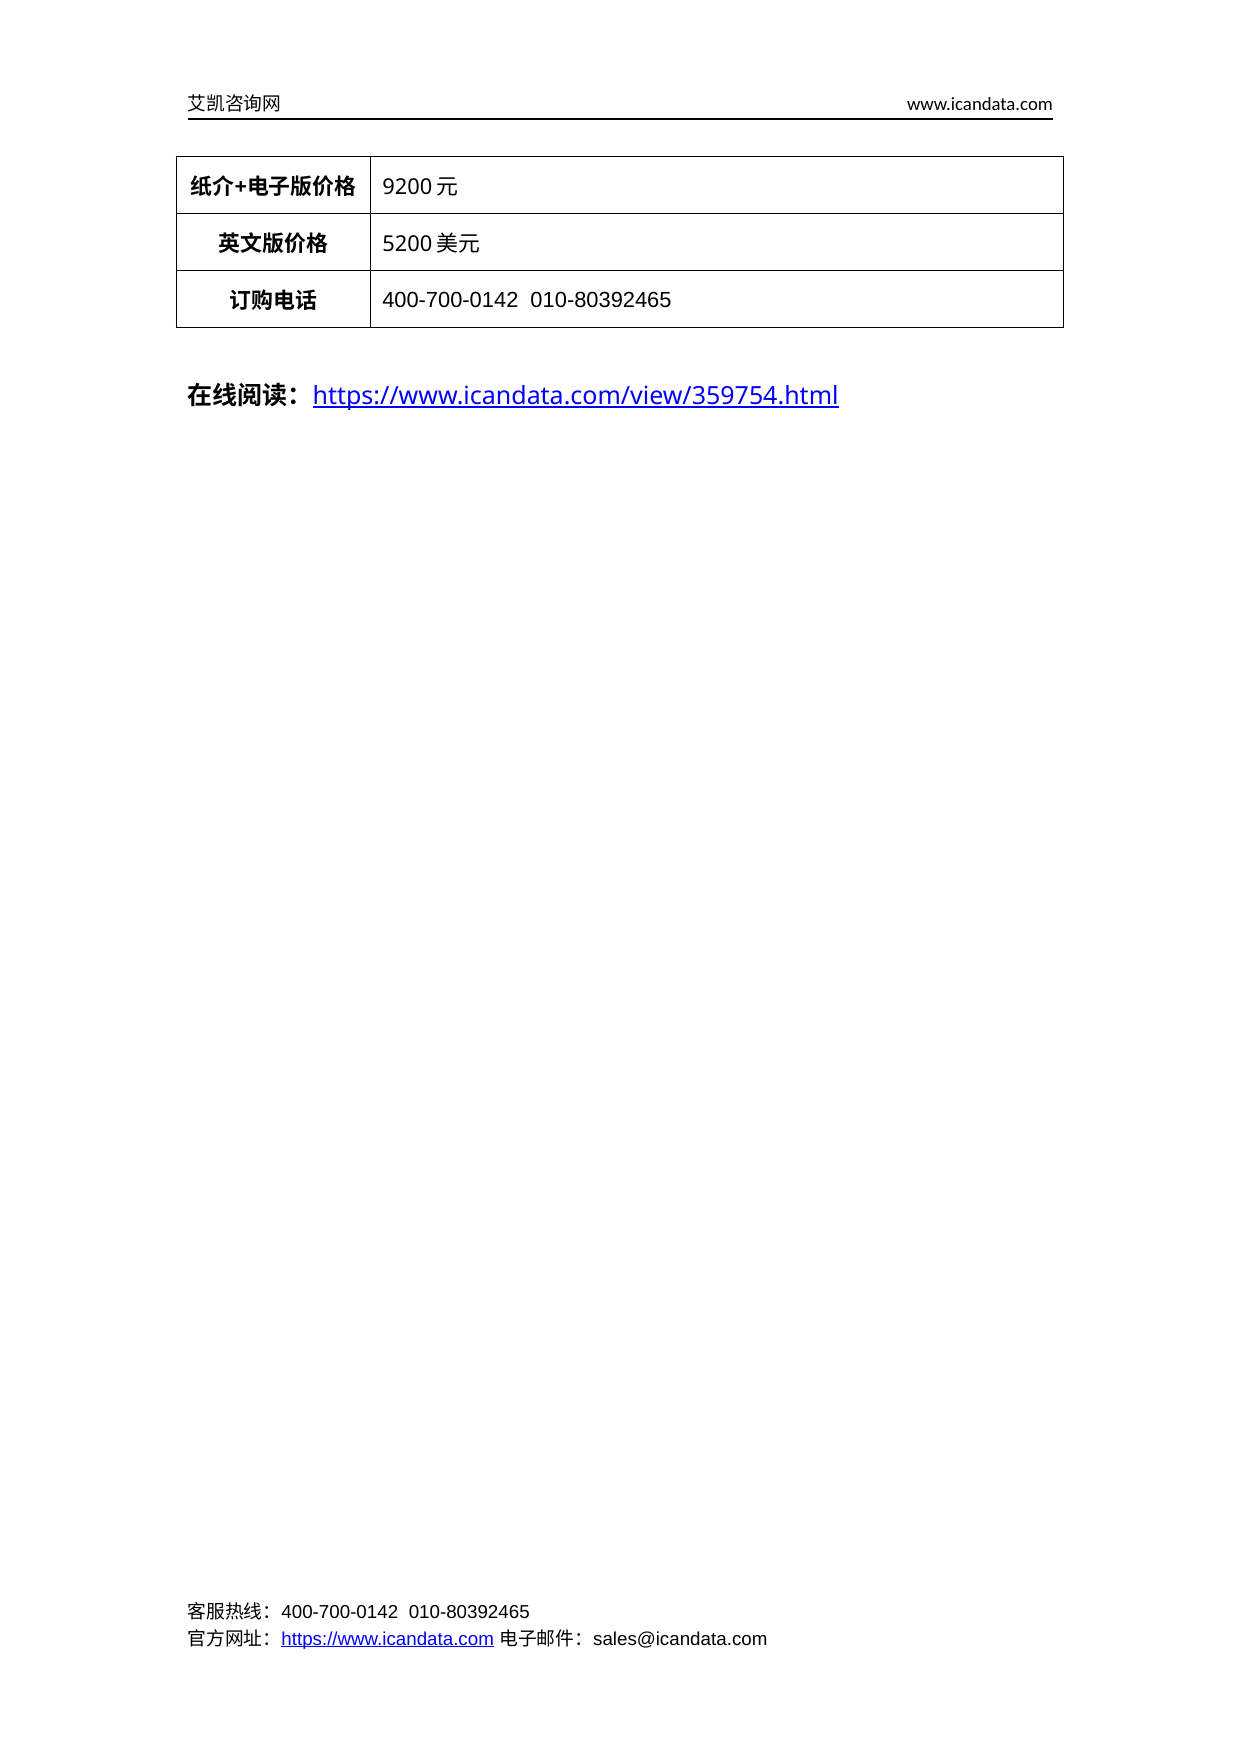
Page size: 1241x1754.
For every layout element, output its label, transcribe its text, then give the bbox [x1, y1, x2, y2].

text 在线阅读：https://www.icandata.com/view/359754.html [187, 361, 1053, 426]
table_cell 纸介+电子版价格 [177, 157, 370, 213]
table_cell 9200元 [371, 157, 1063, 213]
table_cell 5200美元 [371, 214, 1063, 270]
table_cell 订购电话 [177, 271, 370, 327]
table_cell 英文版价格 [177, 214, 370, 270]
table_cell 400-700-0142 010-80392465 [371, 271, 1063, 327]
